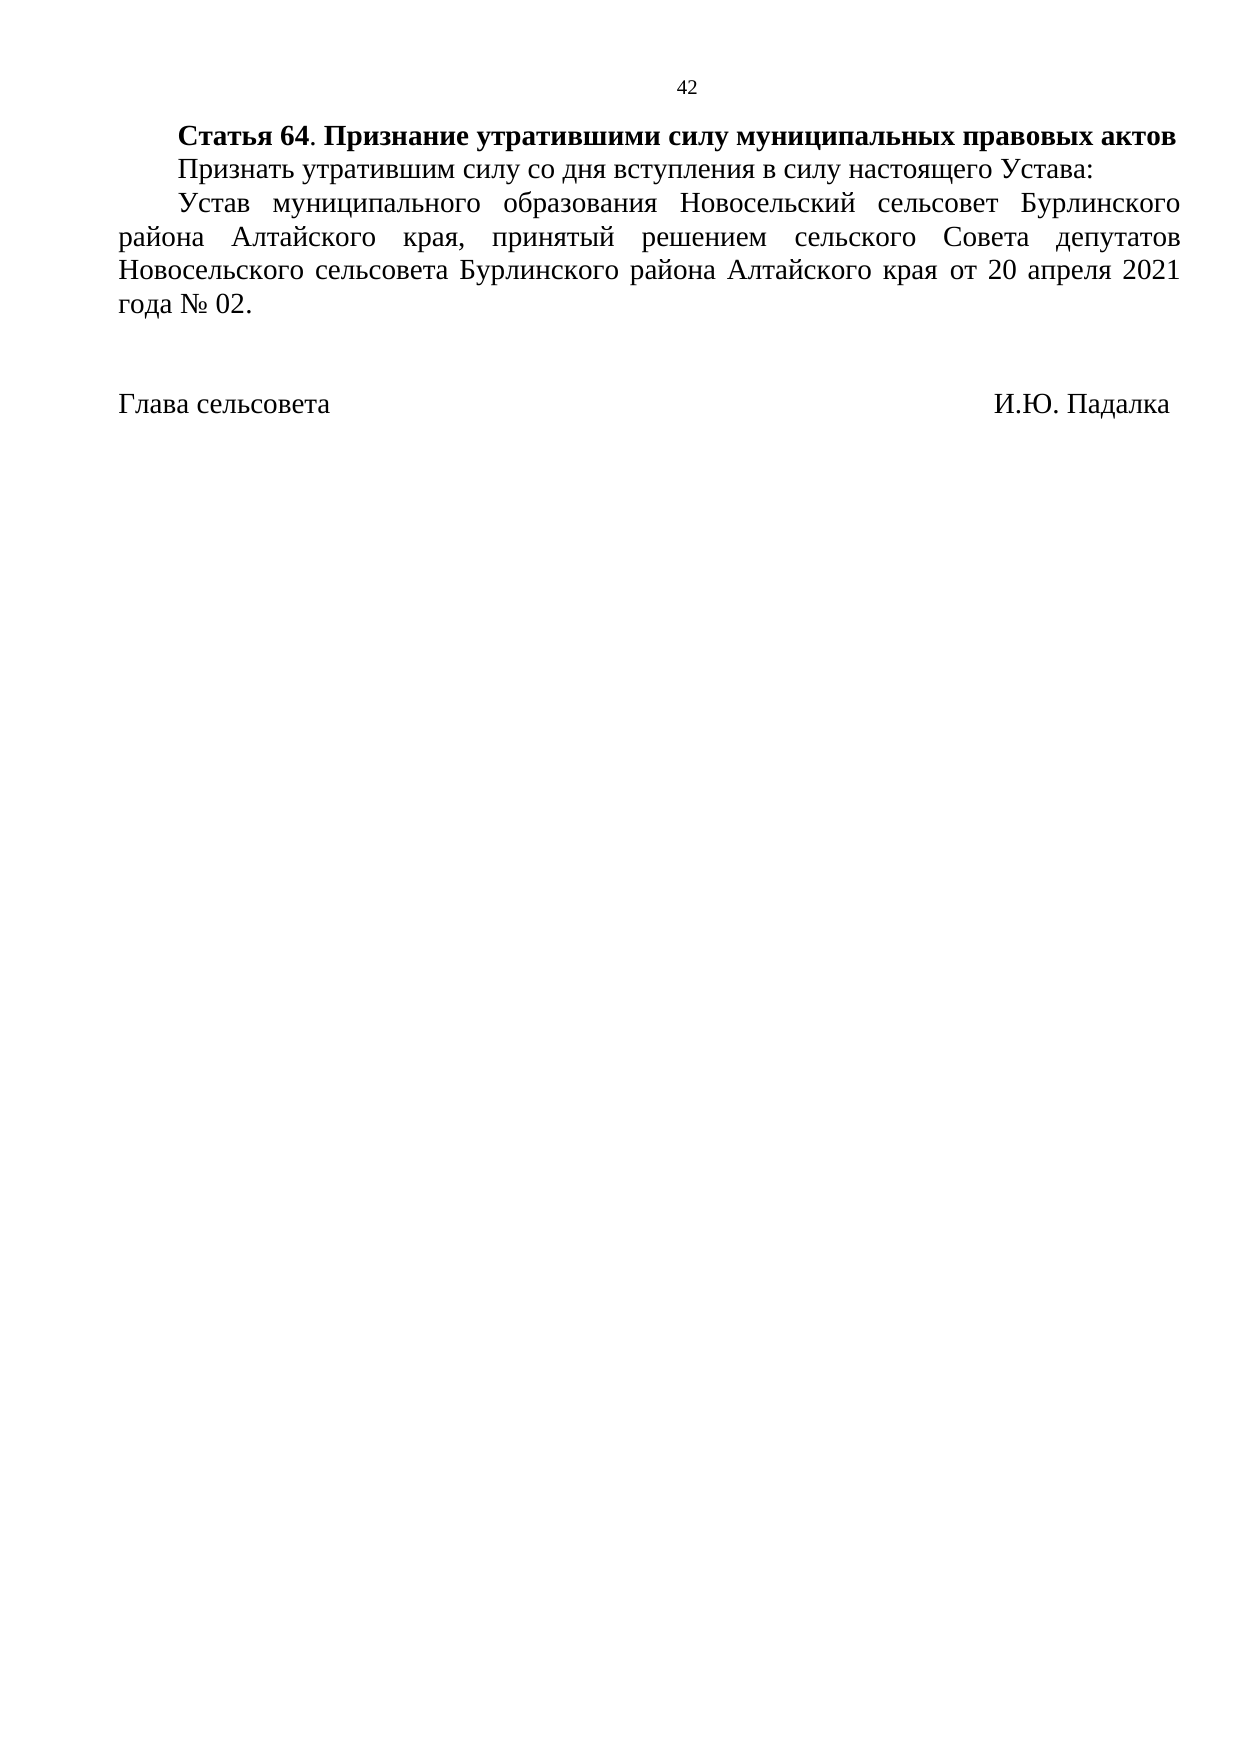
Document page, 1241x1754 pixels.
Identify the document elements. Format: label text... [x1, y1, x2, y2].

text Признать утратившим силу со дня вступления в силу настоящего Устава: [118, 152, 1181, 185]
table_header Глава сельсовета [107, 386, 635, 420]
table_header И.Ю. Падалка [635, 386, 1181, 420]
text Устав муниципального образования Новосельский сельсовет Бурлинского района Алтайского края, принятый решением сельского Совета депутатов Новосельского сельсовета Бурлинского района Алтайского края от 20 апреля 2021 года № 02. [118, 185, 1181, 319]
text Статья 64. Признание утратившими силу муниципальных правовых актов [118, 118, 1181, 152]
